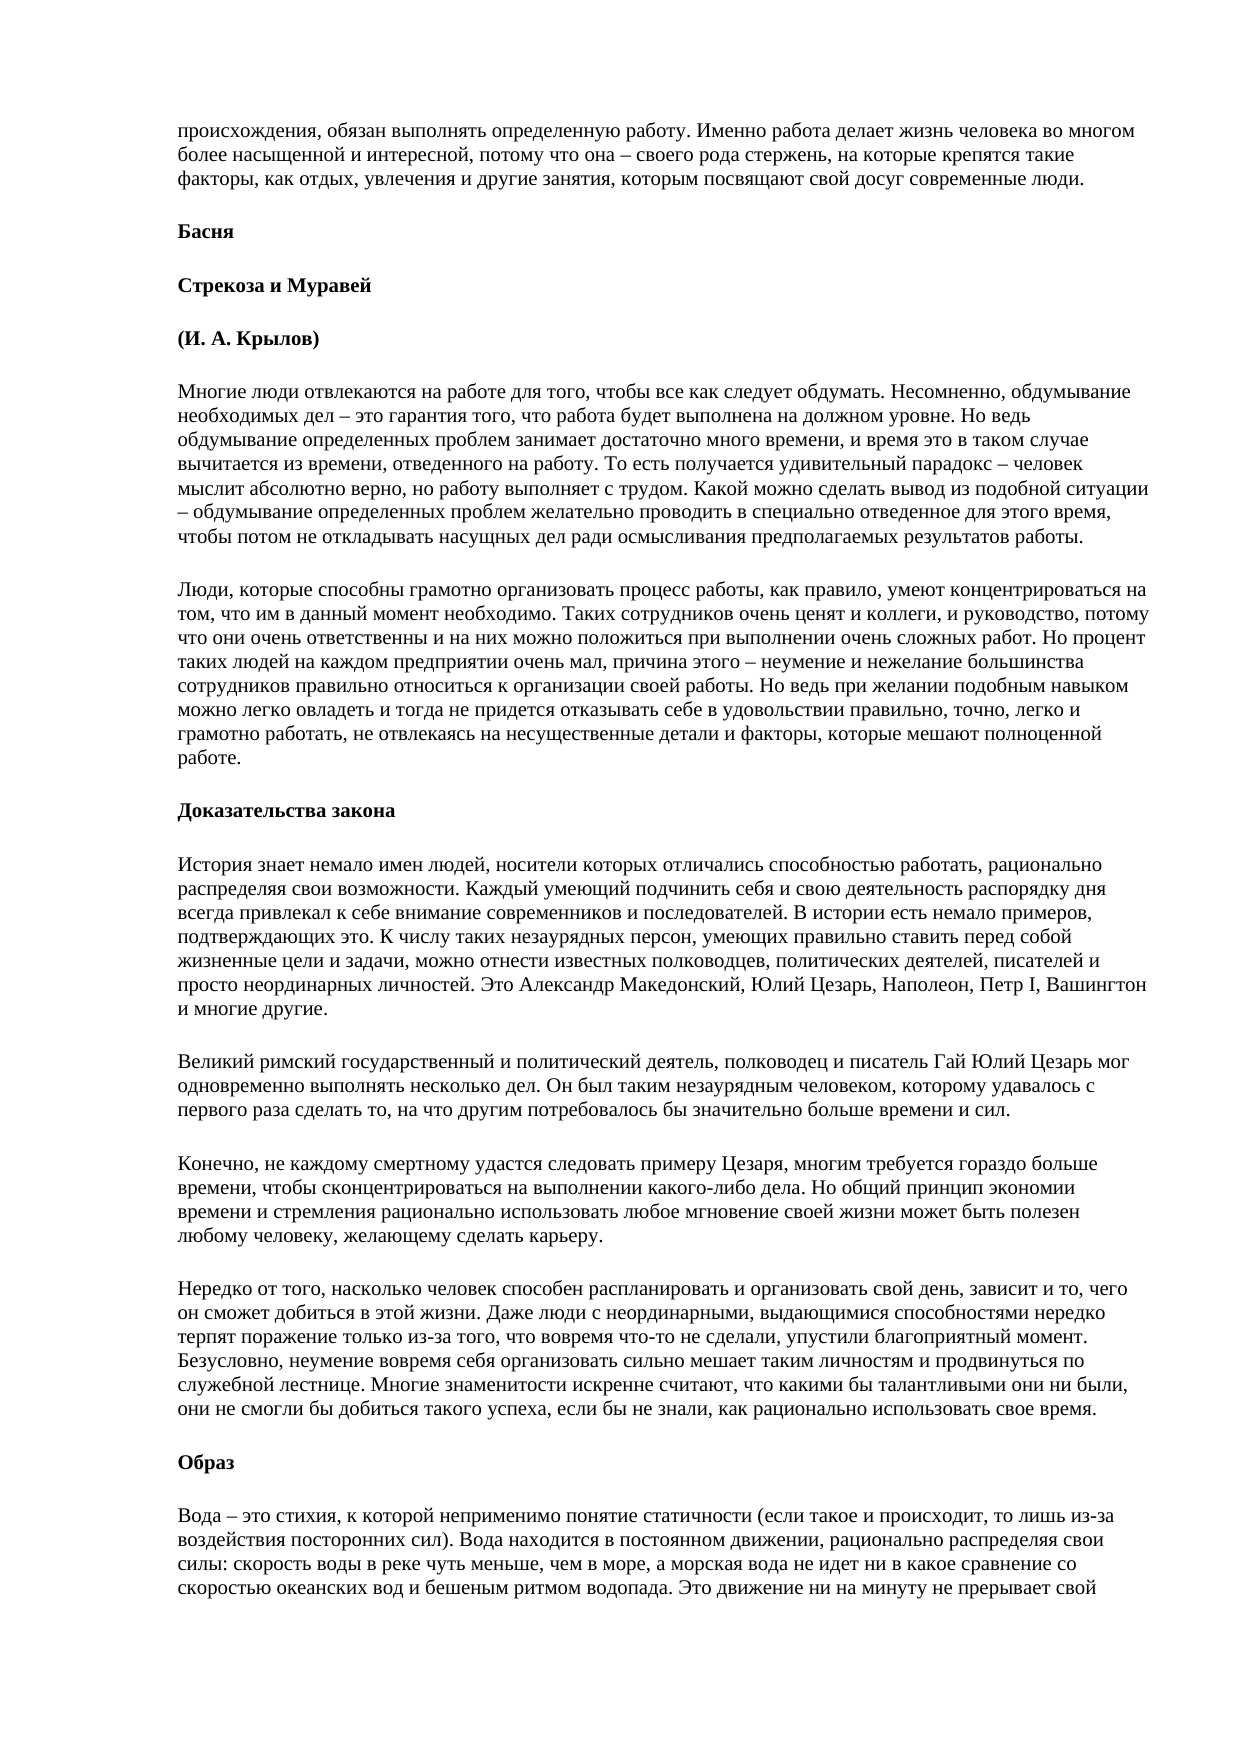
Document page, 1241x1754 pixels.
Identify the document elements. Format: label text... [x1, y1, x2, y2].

text Басня [177, 219, 1152, 243]
text Стрекоза и Муравей [177, 273, 1152, 297]
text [177, 1503, 1152, 1599]
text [177, 118, 1152, 190]
text Нередко от того, насколько человек способен распланировать и организовать свой день, зависит и то, чего он сможет добиться в этой жизни. Даже люди с неординарными, выдающимися способностями нередко терпят поражение только из-за того, что вовремя что-то не сделали, упустили благоприятный момент. Безусловно, неумение вовремя себя организовать сильно мешает таким личностям и продвинуться по служебной лестнице. Многие знаменитости искренне считают, что какими бы талантливыми они ни были, они не смогли бы добиться такого успеха, если бы не знали, как рационально использовать свое время. [177, 1276, 1152, 1420]
text Великий римский государственный и политический деятель, полководец и писатель Гай Юлий Цезарь мог одновременно выполнять несколько дел. Он был таким незаурядным человеком, которому удавалось с первого раза сделать то, на что другим потребовалось бы значительно больше времени и сил. [177, 1049, 1152, 1121]
text (И. А. Крылов) [177, 326, 1152, 350]
text Конечно, не каждому смертному удастся следовать примеру Цезаря, многим требуется гораздо больше времени, чтобы сконцентрироваться на выполнении какого-либо дела. Но общий принцип экономии времени и стремления рационально использовать любое мгновение своей жизни может быть полезен любому человеку, желающему сделать карьеру. [177, 1151, 1152, 1247]
text Люди, которые способны грамотно организовать процесс работы, как правило, умеют концентрироваться на том, что им в данный момент необходимо. Таких сотрудников очень ценят и коллеги, и руководство, потому что они очень ответственны и на них можно положиться при выполнении очень сложных работ. Но процент таких людей на каждом предприятии очень мал, причина этого – неумение и нежелание большинства сотрудников правильно относиться к организации своей работы. Но ведь при желании подобным навыком можно легко овладеть и тогда не придется отказывать себе в удовольствии правильно, точно, легко и грамотно работать, не отвлекаясь на несущественные детали и факторы, которые мешают полноценной работе. [177, 577, 1152, 769]
text Доказательства закона [177, 798, 1152, 822]
text Образ [177, 1449, 1152, 1474]
text Многие люди отвлекаются на работе для того, чтобы все как следует обдумать. Несомненно, обдумывание необходимых дел – это гарантия того, что работа будет выполнена на должном уровне. Но ведь обдумывание определенных проблем занимает достаточно много времени, и время это в таком случае вычитается из времени, отведенного на работу. То есть получается удивительный парадокс – человек мыслит абсолютно верно, но работу выполняет с трудом. Какой можно сделать вывод из подобной ситуации – обдумывание определенных проблем желательно проводить в специально отведенное для этого время, чтобы потом не откладывать насущных дел ради осмысливания предполагаемых результатов работы. [177, 379, 1152, 548]
text История знает немало имен людей, носители которых отличались способностью работать, рационально распределяя свои возможности. Каждый умеющий подчинить себя и свою деятельность распорядку дня всегда привлекал к себе внимание современников и последователей. В истории есть немало примеров, подтверждающих это. К числу таких незаурядных персон, умеющих правильно ставить перед собой жизненные цели и задачи, можно отнести известных полководцев, политических деятелей, писателей и просто неординарных личностей. Это Александр Македонский, Юлий Цезарь, Наполеон, Петр I, Вашингтон и многие другие. [177, 852, 1152, 1020]
